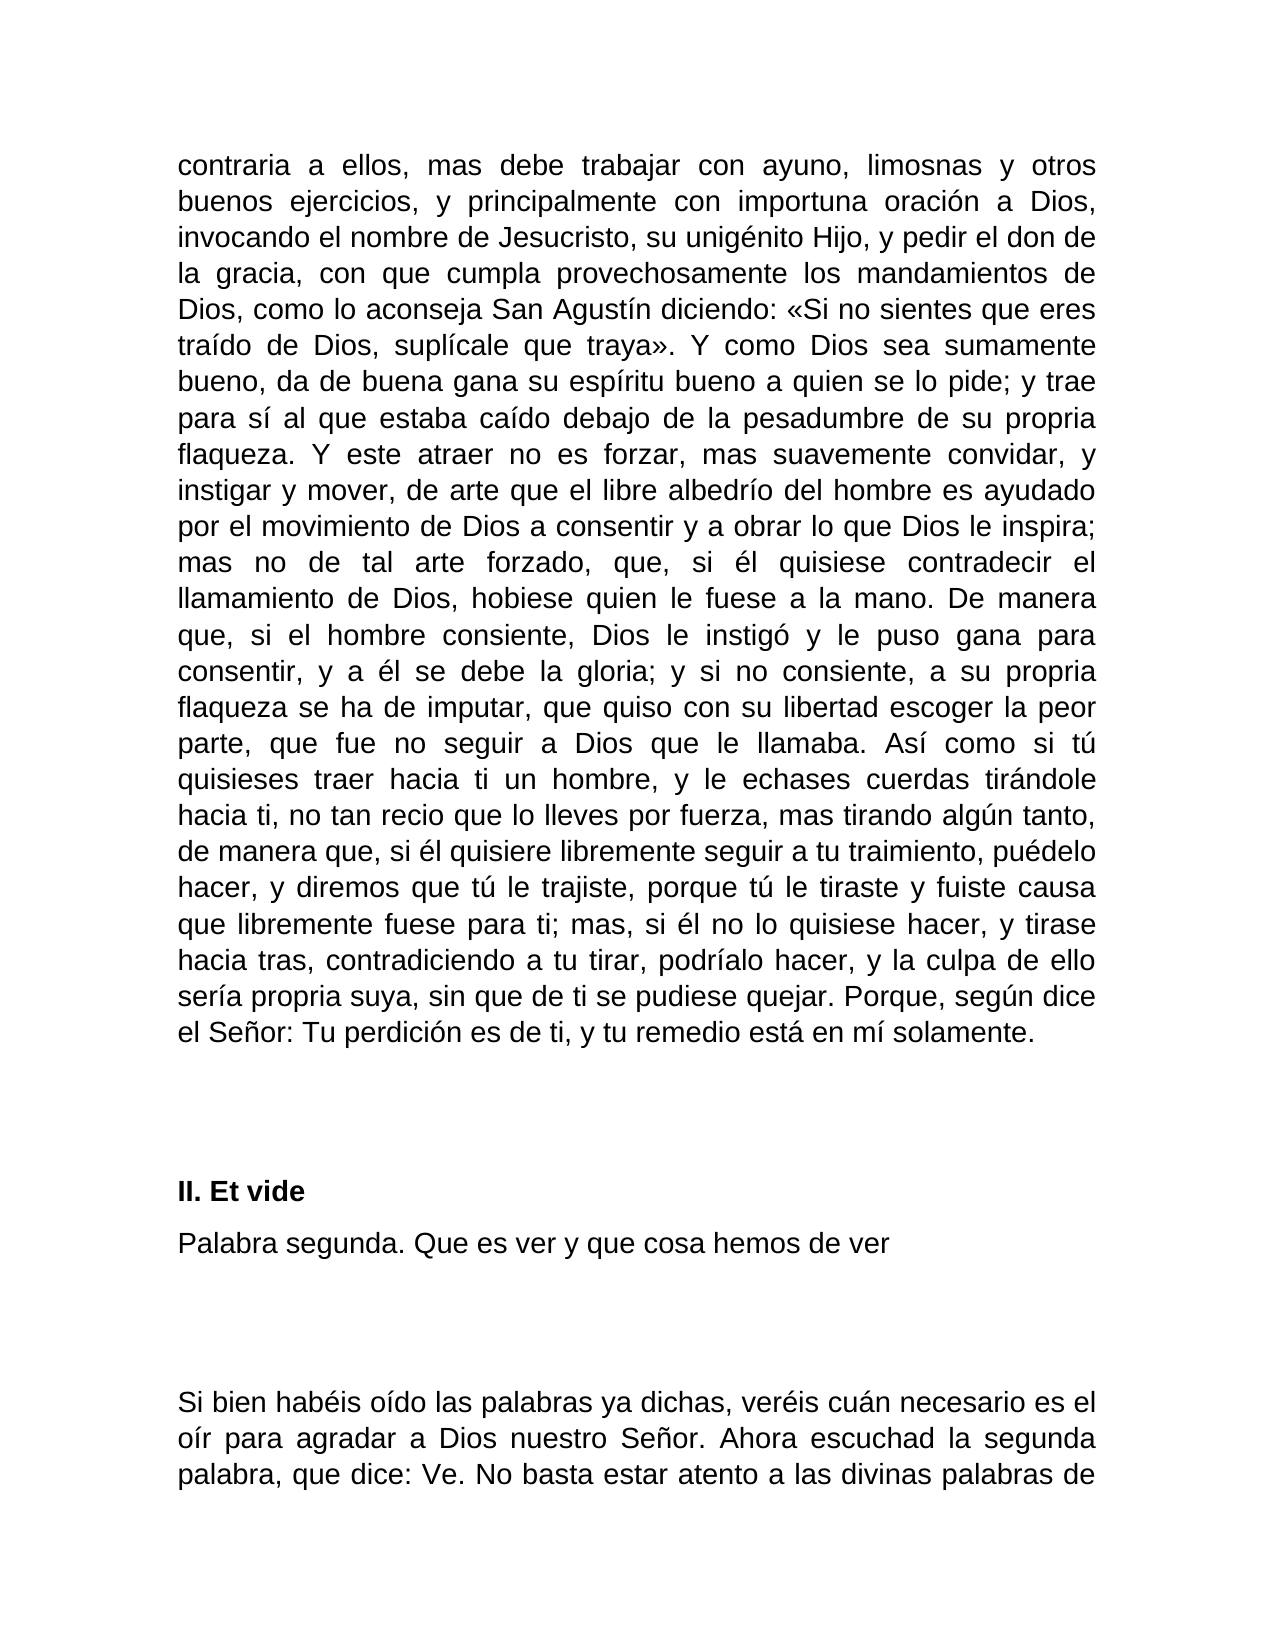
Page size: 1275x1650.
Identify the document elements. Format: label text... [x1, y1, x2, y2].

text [177, 148, 1098, 1049]
text Palabra segunda. Que es ver y que cosa hemos de ver [177, 1226, 1098, 1260]
text II. Et vide [177, 1173, 1098, 1207]
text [177, 1385, 1098, 1491]
